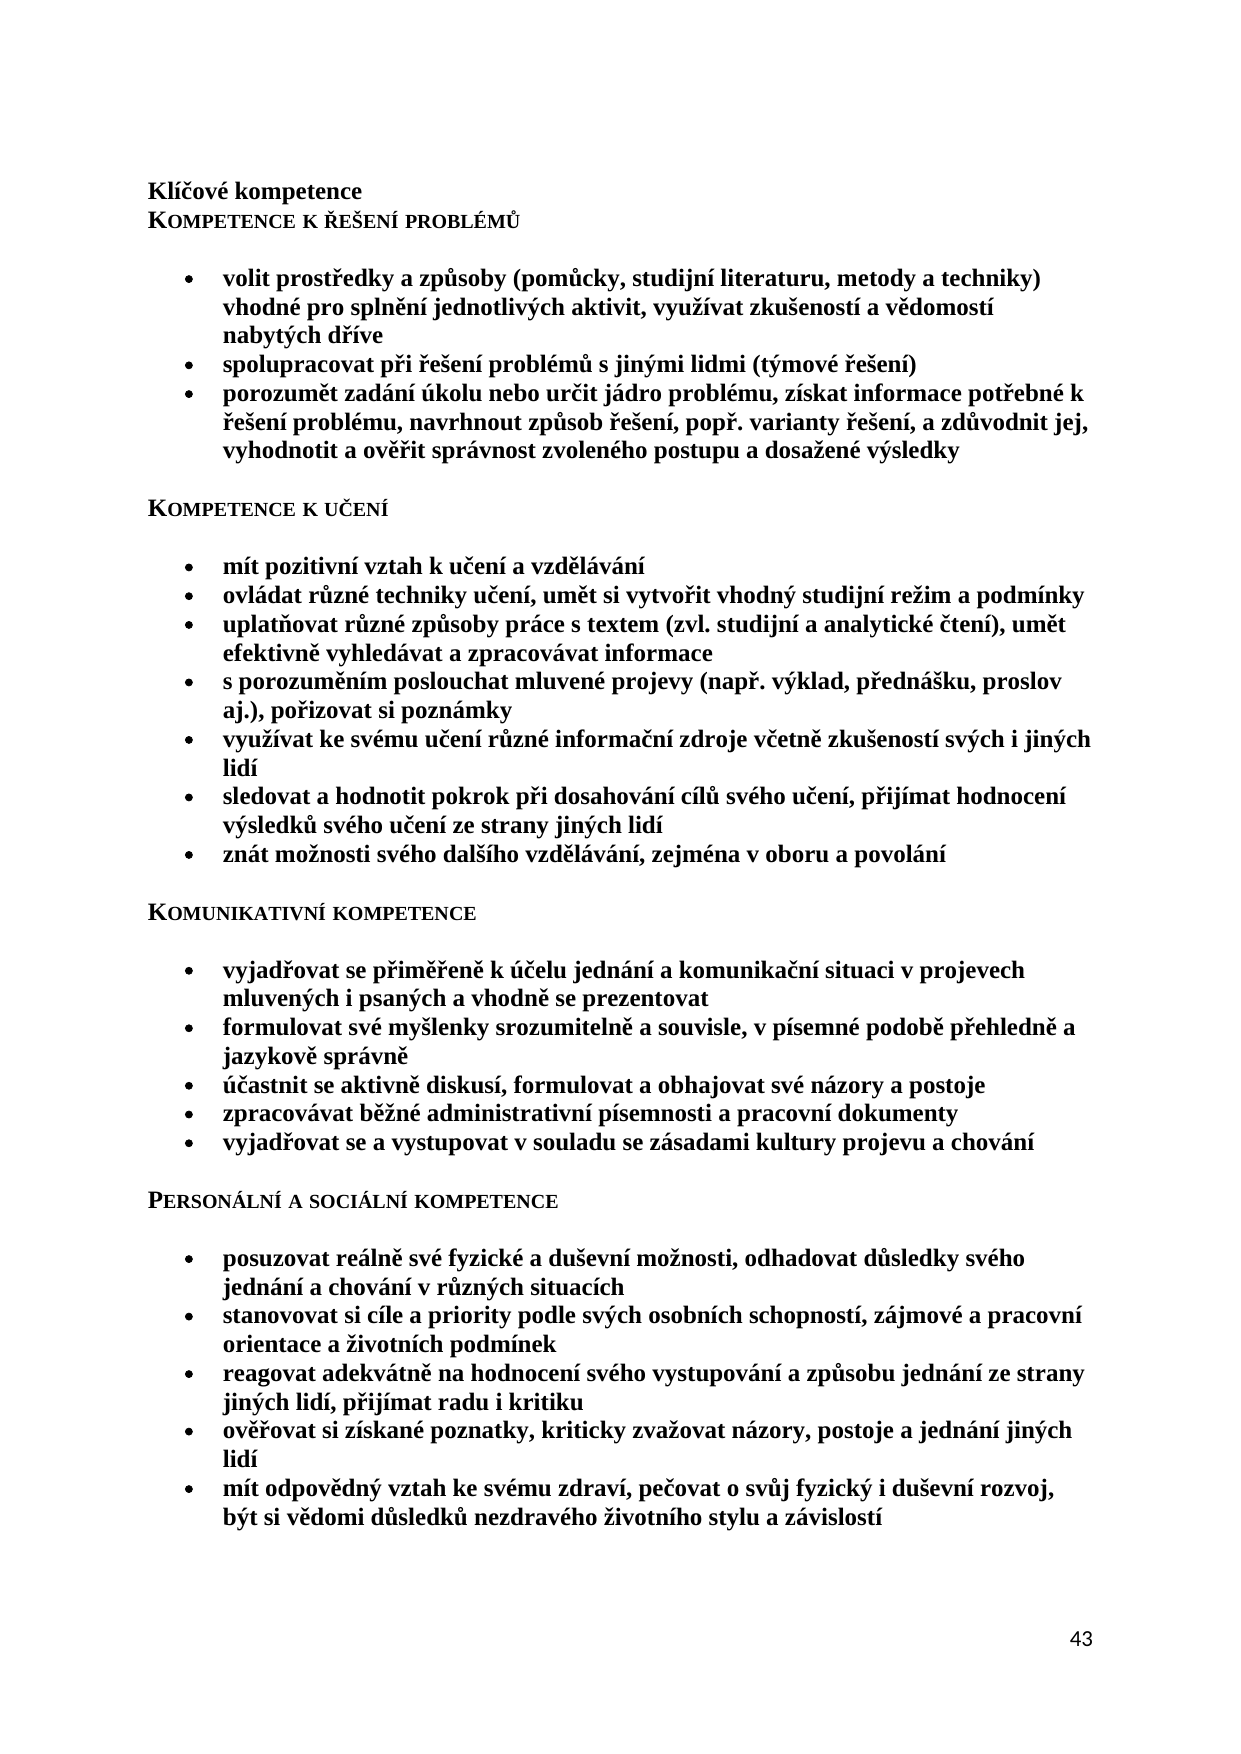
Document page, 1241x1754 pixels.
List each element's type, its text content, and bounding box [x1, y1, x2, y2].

list zpracovávat běžné administrativní písemnosti a pracovní dokumenty [185, 1098, 1093, 1127]
list využívat ke svému učení různé informační zdroje včetně zkušeností svých i jiných lidí [185, 724, 1093, 781]
text Personální a sociální kompetence [148, 1185, 1093, 1214]
list volit prostředky a způsoby (pomůcky, studijní literaturu, metody a techniky) vhodné pro splnění jednotlivých aktivit, využívat zkušeností a vědomostí nabytých dříve [185, 263, 1093, 349]
list vyjadřovat se přiměřeně k účelu jednání a komunikační situaci v projevech mluvených i psaných a vhodně se prezentovat [185, 955, 1093, 1012]
text Kompetence k řešení problémů [148, 205, 1093, 234]
list ověřovat si získané poznatky, kriticky zvažovat názory, postoje a jednání jiných lidí [185, 1416, 1093, 1473]
list ovládat různé techniky učení, umět si vytvořit vhodný studijní režim a podmínky [185, 580, 1093, 609]
list uplatňovat různé způsoby práce s textem (zvl. studijní a analytické čtení), umět efektivně vyhledávat a zpracovávat informace [185, 609, 1093, 666]
list spolupracovat při řešení problémů s jinými lidmi (týmové řešení) [185, 349, 1093, 378]
list vyjadřovat se a vystupovat v souladu se zásadami kultury projevu a chování [185, 1127, 1093, 1156]
list posuzovat reálně své fyzické a duševní možnosti, odhadovat důsledky svého jednání a chování v různých situacích [185, 1243, 1093, 1301]
list mít pozitivní vztah k učení a vzdělávání [185, 551, 1093, 580]
list účastnit se aktivně diskusí, formulovat a obhajovat své názory a postoje [185, 1070, 1093, 1098]
list porozumět zadání úkolu nebo určit jádro problému, získat informace potřebné k řešení problému, navrhnout způsob řešení, popř. varianty řešení, a zdůvodnit jej, vyhodnotit a ověřit správnost zvoleného postupu a dosažené výsledky [185, 378, 1093, 464]
list znát možnosti svého dalšího vzdělávání, zejména v oboru a povolání [185, 839, 1093, 868]
list formulovat své myšlenky srozumitelně a souvisle, v písemné podobě přehledně a jazykově správně [185, 1012, 1093, 1070]
text Klíčové kompetence [148, 176, 1093, 205]
list stanovovat si cíle a priority podle svých osobních schopností, zájmové a pracovní orientace a životních podmínek [185, 1301, 1093, 1358]
list mít odpovědný vztah ke svému zdraví, pečovat o svůj fyzický i duševní rozvoj, být si vědomi důsledků nezdravého životního stylu a závislostí [185, 1473, 1093, 1531]
list reagovat adekvátně na hodnocení svého vystupování a způsobu jednání ze strany jiných lidí, přijímat radu i kritiku [185, 1358, 1093, 1416]
text Komunikativní kompetence [148, 897, 1093, 926]
list s porozuměním poslouchat mluvené projevy (např. výklad, přednášku, proslov aj.), pořizovat si poznámky [185, 666, 1093, 724]
list sledovat a hodnotit pokrok při dosahování cílů svého učení, přijímat hodnocení výsledků svého učení ze strany jiných lidí [185, 781, 1093, 839]
text Kompetence k učení [148, 493, 1093, 522]
